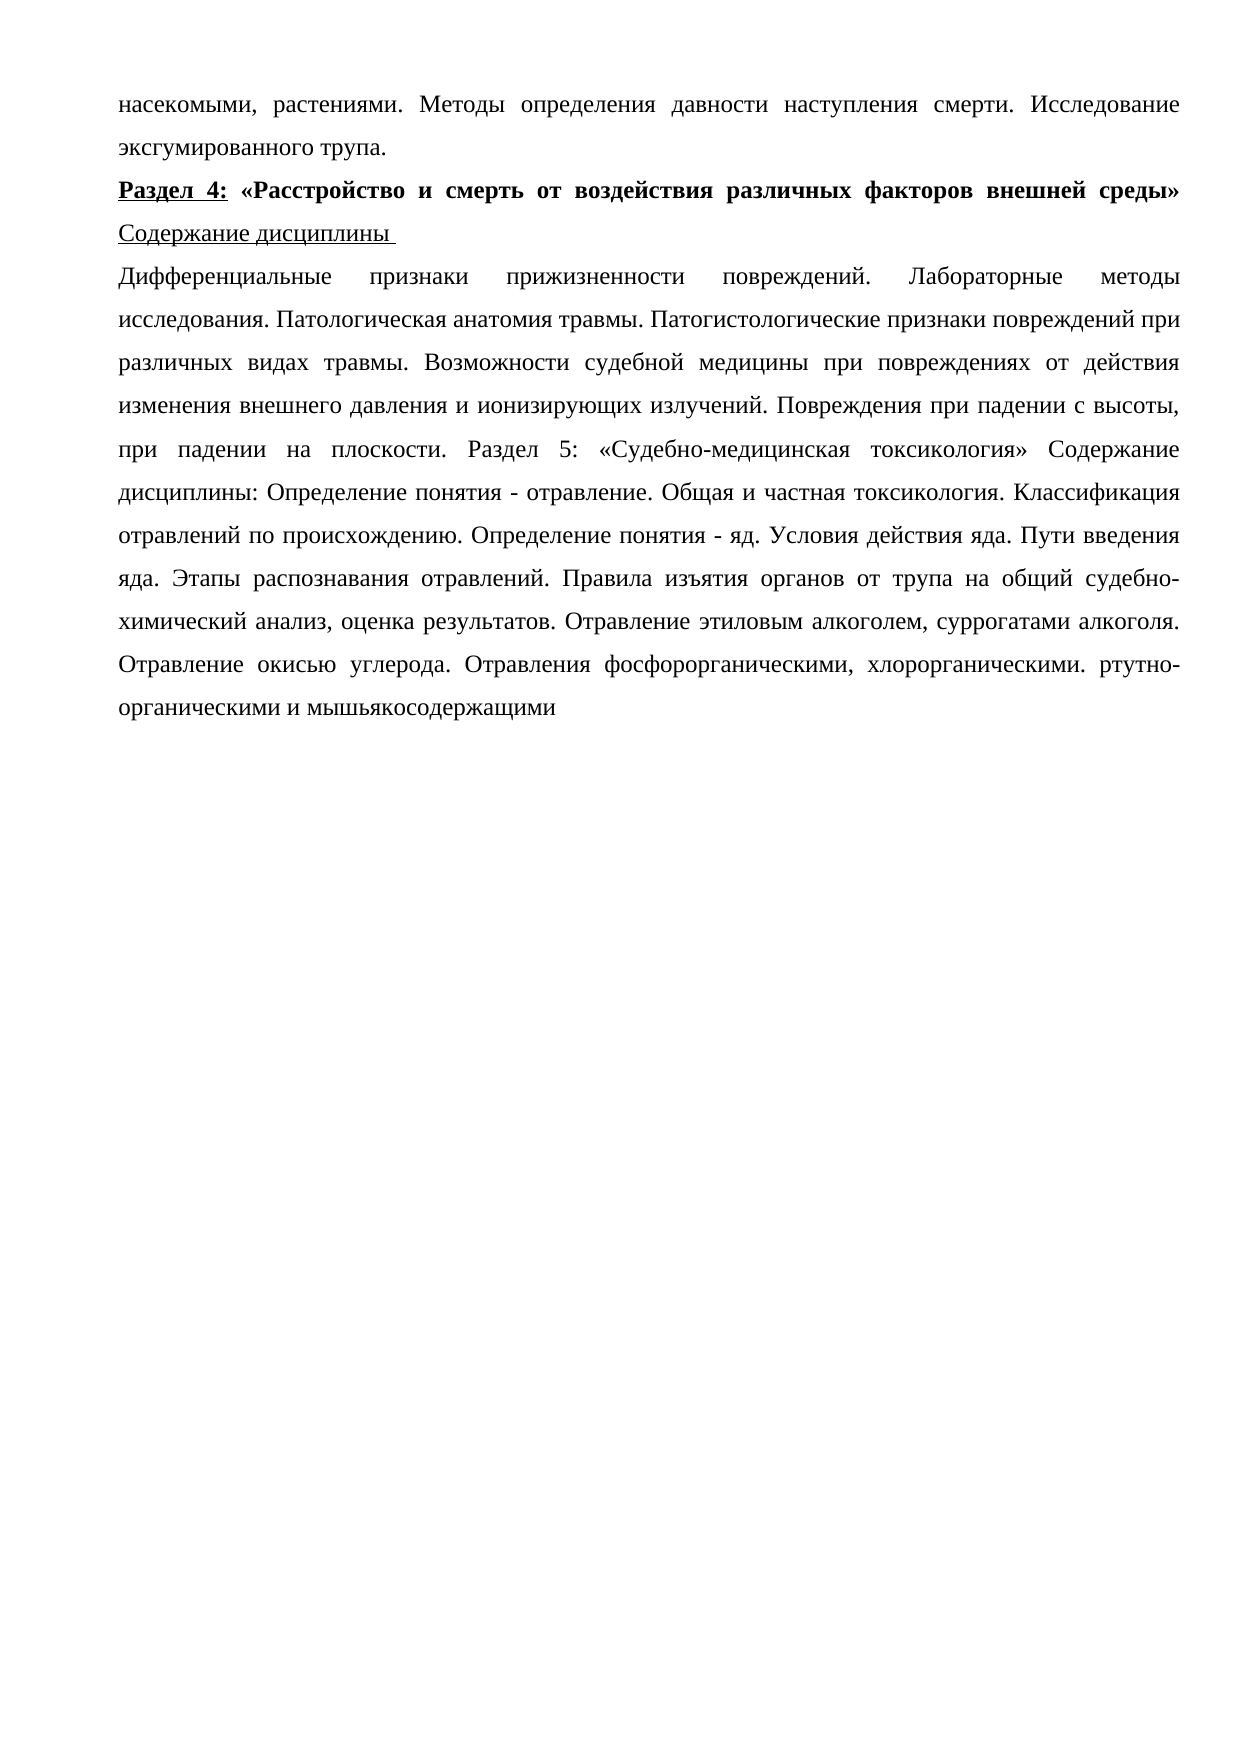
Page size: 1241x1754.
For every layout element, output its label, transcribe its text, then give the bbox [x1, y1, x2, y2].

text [118, 89, 1181, 161]
text Дифференциальные признаки прижизненности повреждений. Лабораторные методы исследования. Патологическая анатомия травмы. Патогистологические признаки повреждений при различных видах травмы. Возможности судебной медицины при повреждениях от действия изменения внешнего давления и ионизирующих излучений. Повреждения при падении с высоты, при падении на плоскости. Раздел 5: «Судебно-медицинская токсикология» Содержание дисциплины: Определение понятия - отравление. Общая и частная токсикология. Классификация отравлений по происхождению. Определение понятия - яд. Условия действия яда. Пути введения яда. Этапы распознавания отравлений. Правила изъятия органов от трупа на общий судебно-химический анализ, оценка результатов. Отравление этиловым алкоголем, суррогатами алкоголя. Отравление окисью углерода. Отравления фосфорорганическими, хлорорганическими. ртутно-органическими и мышьякосодержащими [118, 261, 1181, 721]
text Раздел 4: «Расстройство и смерть от воздействия различных факторов внешней среды» Содержание дисциплины [118, 175, 1181, 247]
